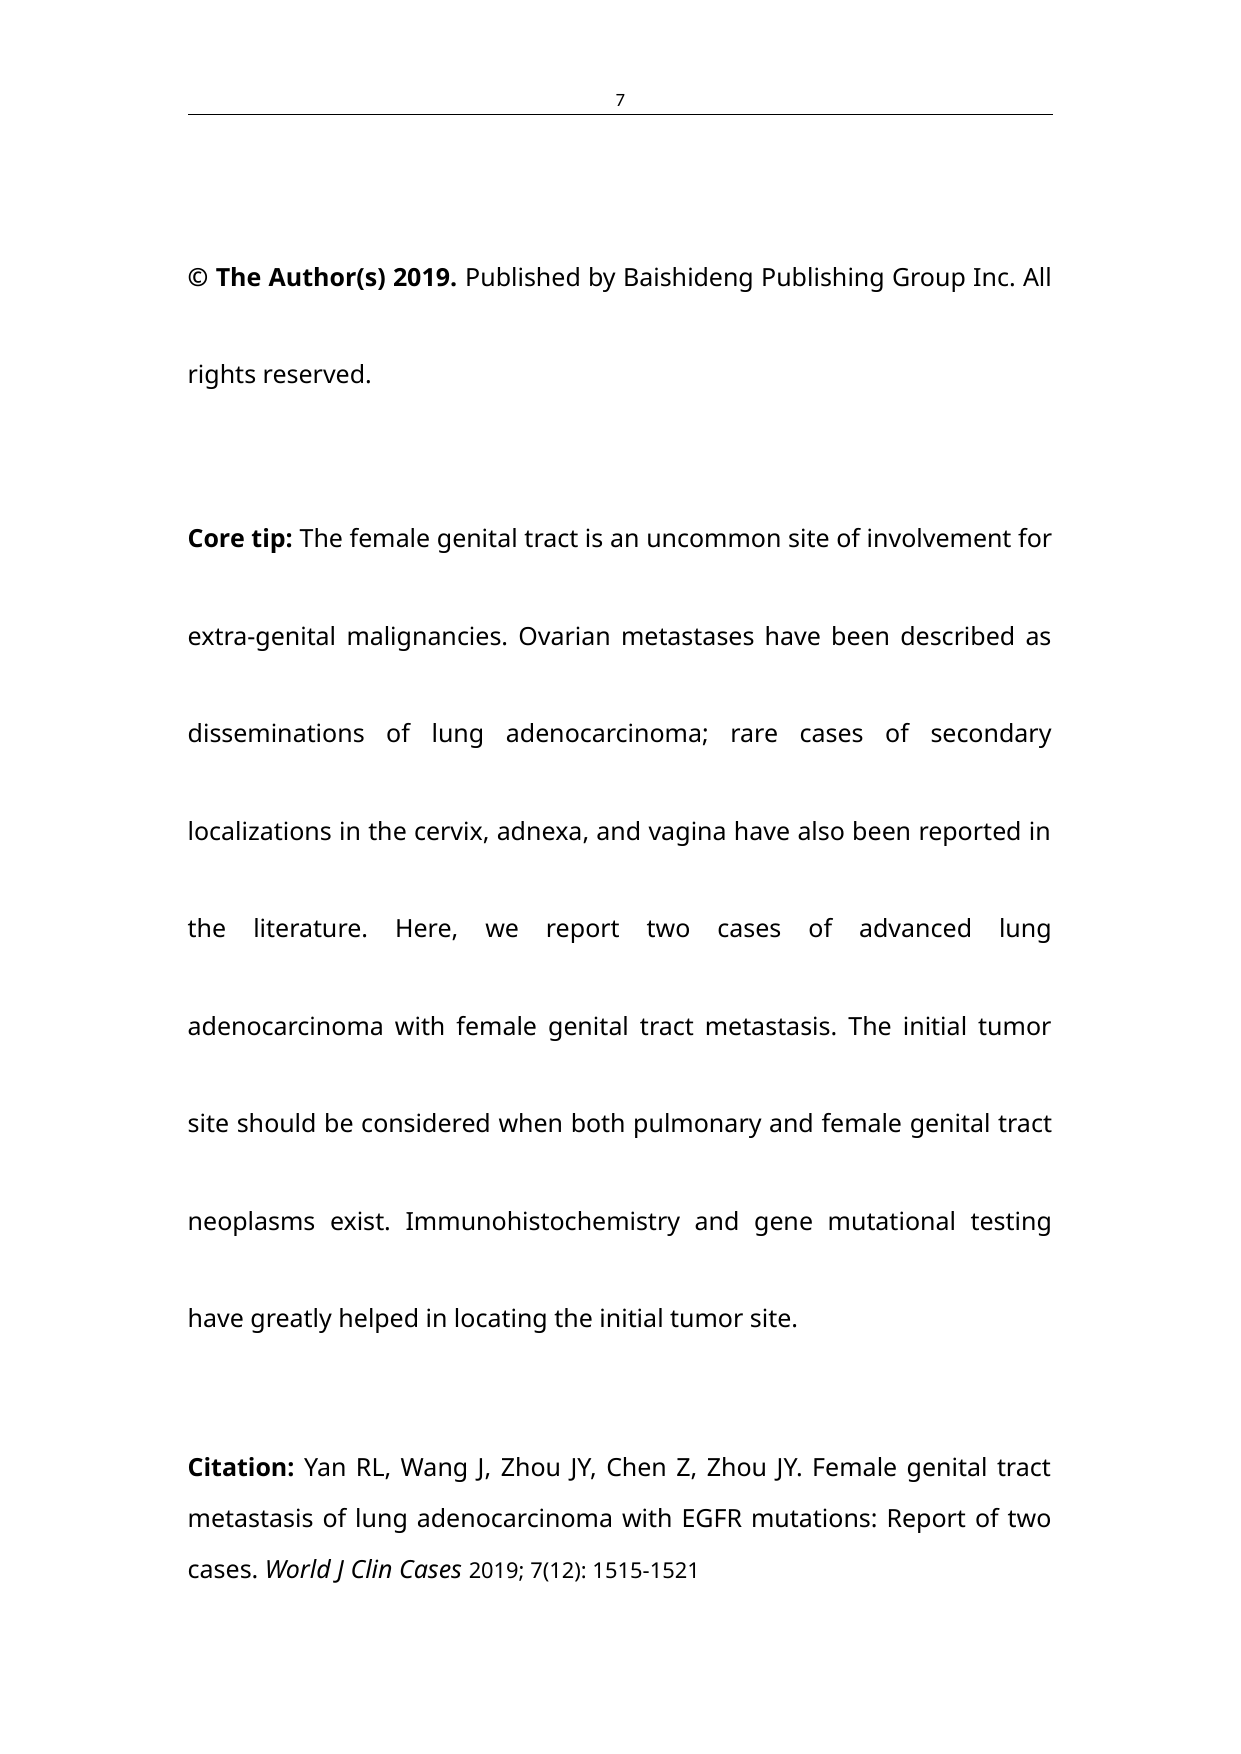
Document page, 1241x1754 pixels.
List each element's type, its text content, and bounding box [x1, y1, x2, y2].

text © The Author(s) 2019. Published by Baishideng Publishing Group Inc. All rights reserved. [187, 244, 1053, 406]
text Citation: Yan RL, Wang J, Zhou JY, Chen Z, Zhou JY. Female genital tract metastasis of lung adenocarcinoma with EGFR mutations: Report of two cases. World J Clin Cases 2019; 7(12): 1515-1521 [187, 1449, 1053, 1586]
text Core tip: The female genital tract is an uncommon site of involvement for extra-genital malignancies. Ovarian metastases have been described as disseminations of lung adenocarcinoma; rare cases of secondary localizations in the cervix, adnexa, and vagina have also been reported in the literature. Here, we report two cases of advanced lung adenocarcinoma with female genital tract metastasis. The initial tumor site should be considered when both pulmonary and female genital tract neoplasms exist. Immunohistochemistry and gene mutational testing have greatly helped in locating the initial tumor site. [187, 505, 1053, 1350]
